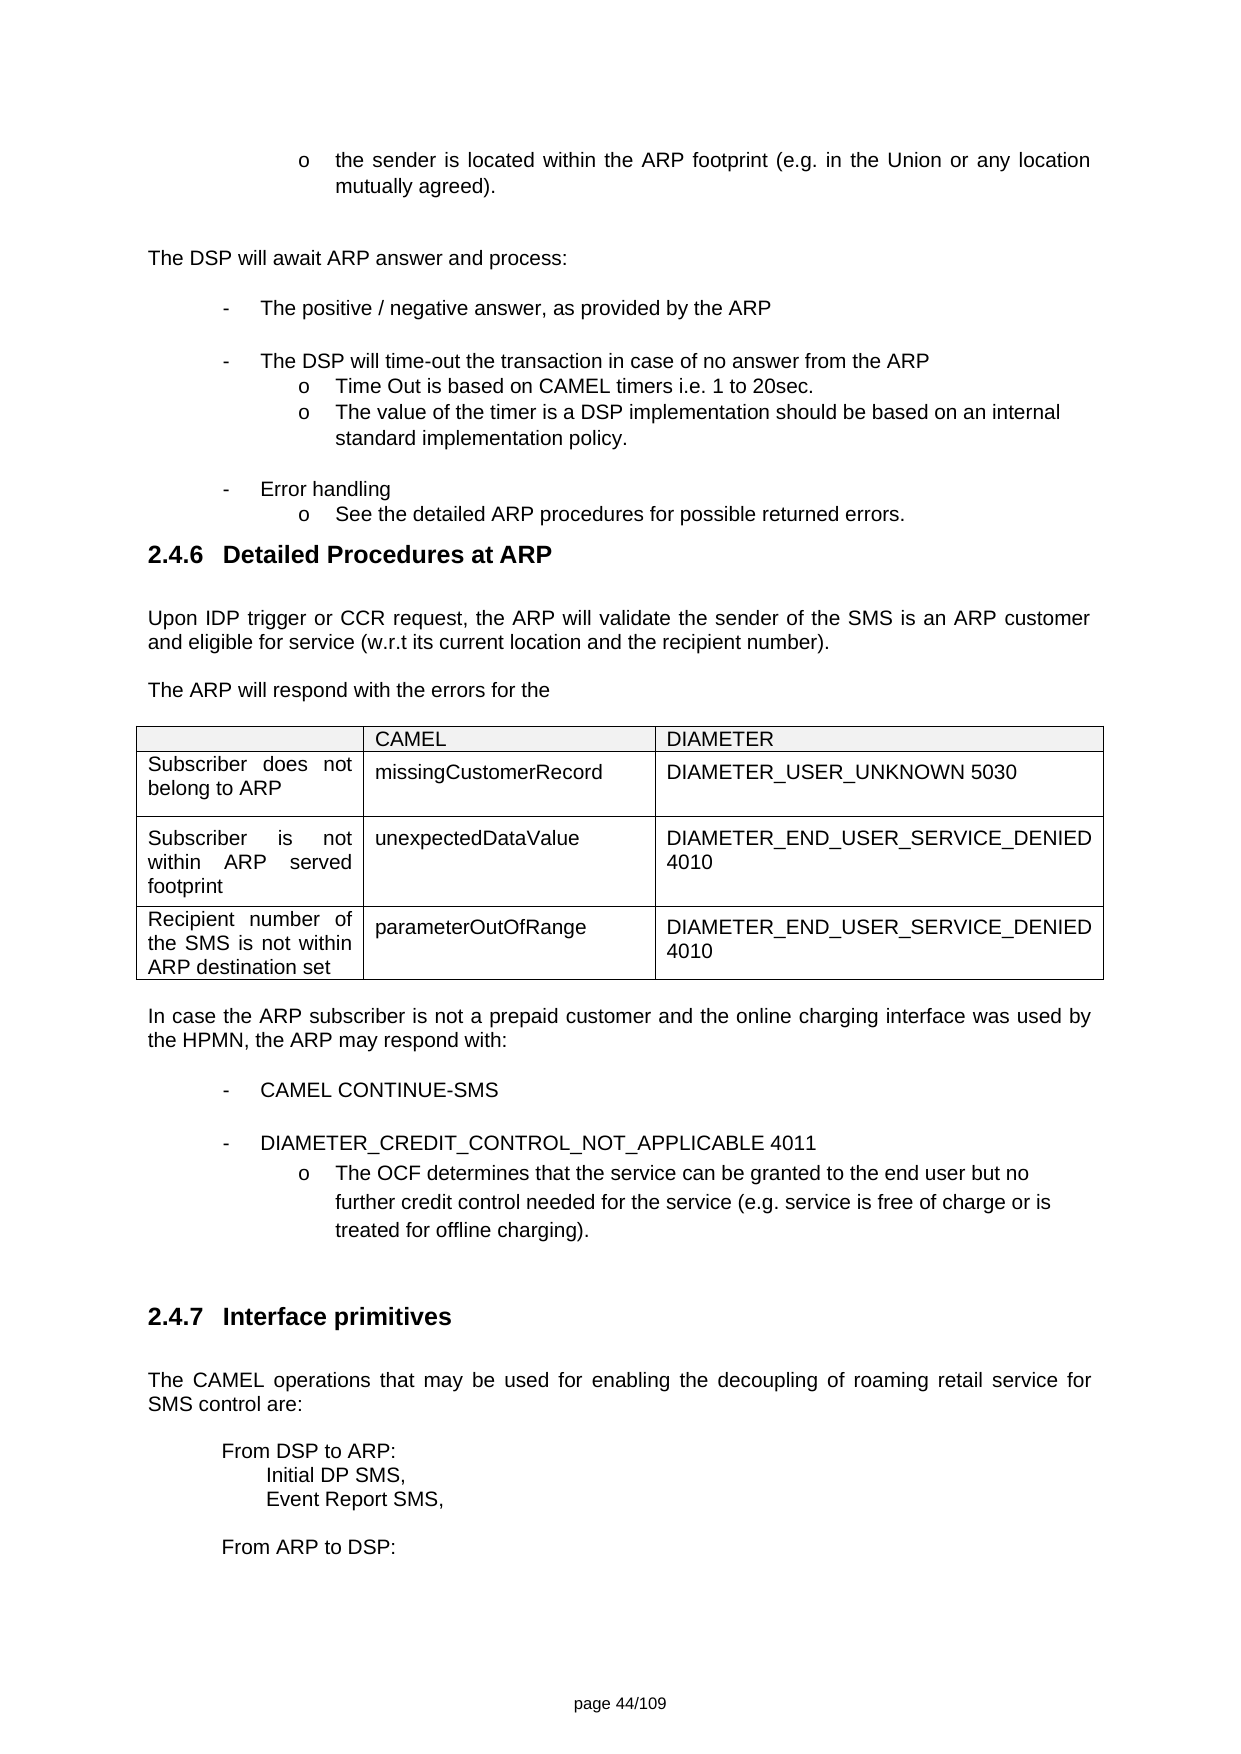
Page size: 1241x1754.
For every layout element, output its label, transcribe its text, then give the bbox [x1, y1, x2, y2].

table_cell Subscriber is not within ARP served footprint [137, 817, 363, 906]
table_cell parameterOutOfRange [364, 907, 655, 979]
list The value of the timer is a DSP implementation should be based on an internal standard implementation policy. [298, 400, 1092, 450]
text Upon IDP trigger or CCR request, the ARP will validate the sender of the SMS is an ARP customer and eligible for service (w.r.t its current location and the recipient number). [148, 606, 1092, 654]
list Time Out is based on CAMEL timers i.e. 1 to 20sec. [298, 374, 1092, 400]
list The OCF determines that the service can be granted to the end user but no further credit control needed for the service (e.g. service is free of charge or is treated for offline charging). [298, 1161, 1092, 1241]
subtitle Detailed Procedures at ARP [148, 541, 1092, 569]
table_cell DIAMETER_END_USER_SERVICE_DENIED 4010 [656, 817, 1103, 906]
list Error handling [223, 474, 1092, 502]
table_header CAMEL [364, 727, 655, 751]
text The DSP will await ARP answer and process: [148, 221, 1092, 269]
table_cell missingCustomerRecord [364, 752, 655, 816]
table_cell unexpectedDataValue [364, 817, 655, 906]
text Event Report SMS, [266, 1487, 1092, 1511]
list See the detailed ARP procedures for possible returned errors. [298, 502, 1092, 528]
text Initial DP SMS, [266, 1463, 1092, 1487]
table_cell Subscriber does not belong to ARP [137, 752, 363, 816]
table_header [137, 727, 363, 751]
table_cell Recipient number of the SMS is not within ARP destination set [137, 907, 363, 979]
text In case the ARP subscriber is not a prepaid customer and the online charging interface was used by the HPMN, the ARP may respond with: [148, 1004, 1092, 1052]
text From ARP to DSP: [148, 1535, 1092, 1559]
table_cell DIAMETER_USER_UNKNOWN 5030 [656, 752, 1103, 816]
list the sender is located within the ARP footprint (e.g. in the Union or any location mutually agreed). [298, 148, 1092, 197]
text From DSP to ARP: [148, 1439, 1092, 1463]
list DIAMETER_CREDIT_CONTROL_NOT_APPLICABLE 4011 [223, 1128, 1092, 1156]
text The ARP will respond with the errors for the [148, 678, 1092, 702]
list CAMEL CONTINUE-SMS [223, 1076, 1092, 1104]
table_header DIAMETER [656, 727, 1103, 751]
list The DSP will time-out the transaction in case of no answer from the ARP [223, 346, 1092, 374]
subtitle Interface primitives [148, 1302, 1092, 1331]
text The CAMEL operations that may be used for enabling the decoupling of roaming retail service for SMS control are: [148, 1367, 1092, 1415]
list The positive / negative answer, as provided by the ARP [223, 293, 1092, 322]
table_cell DIAMETER_END_USER_SERVICE_DENIED 4010 [656, 907, 1103, 979]
